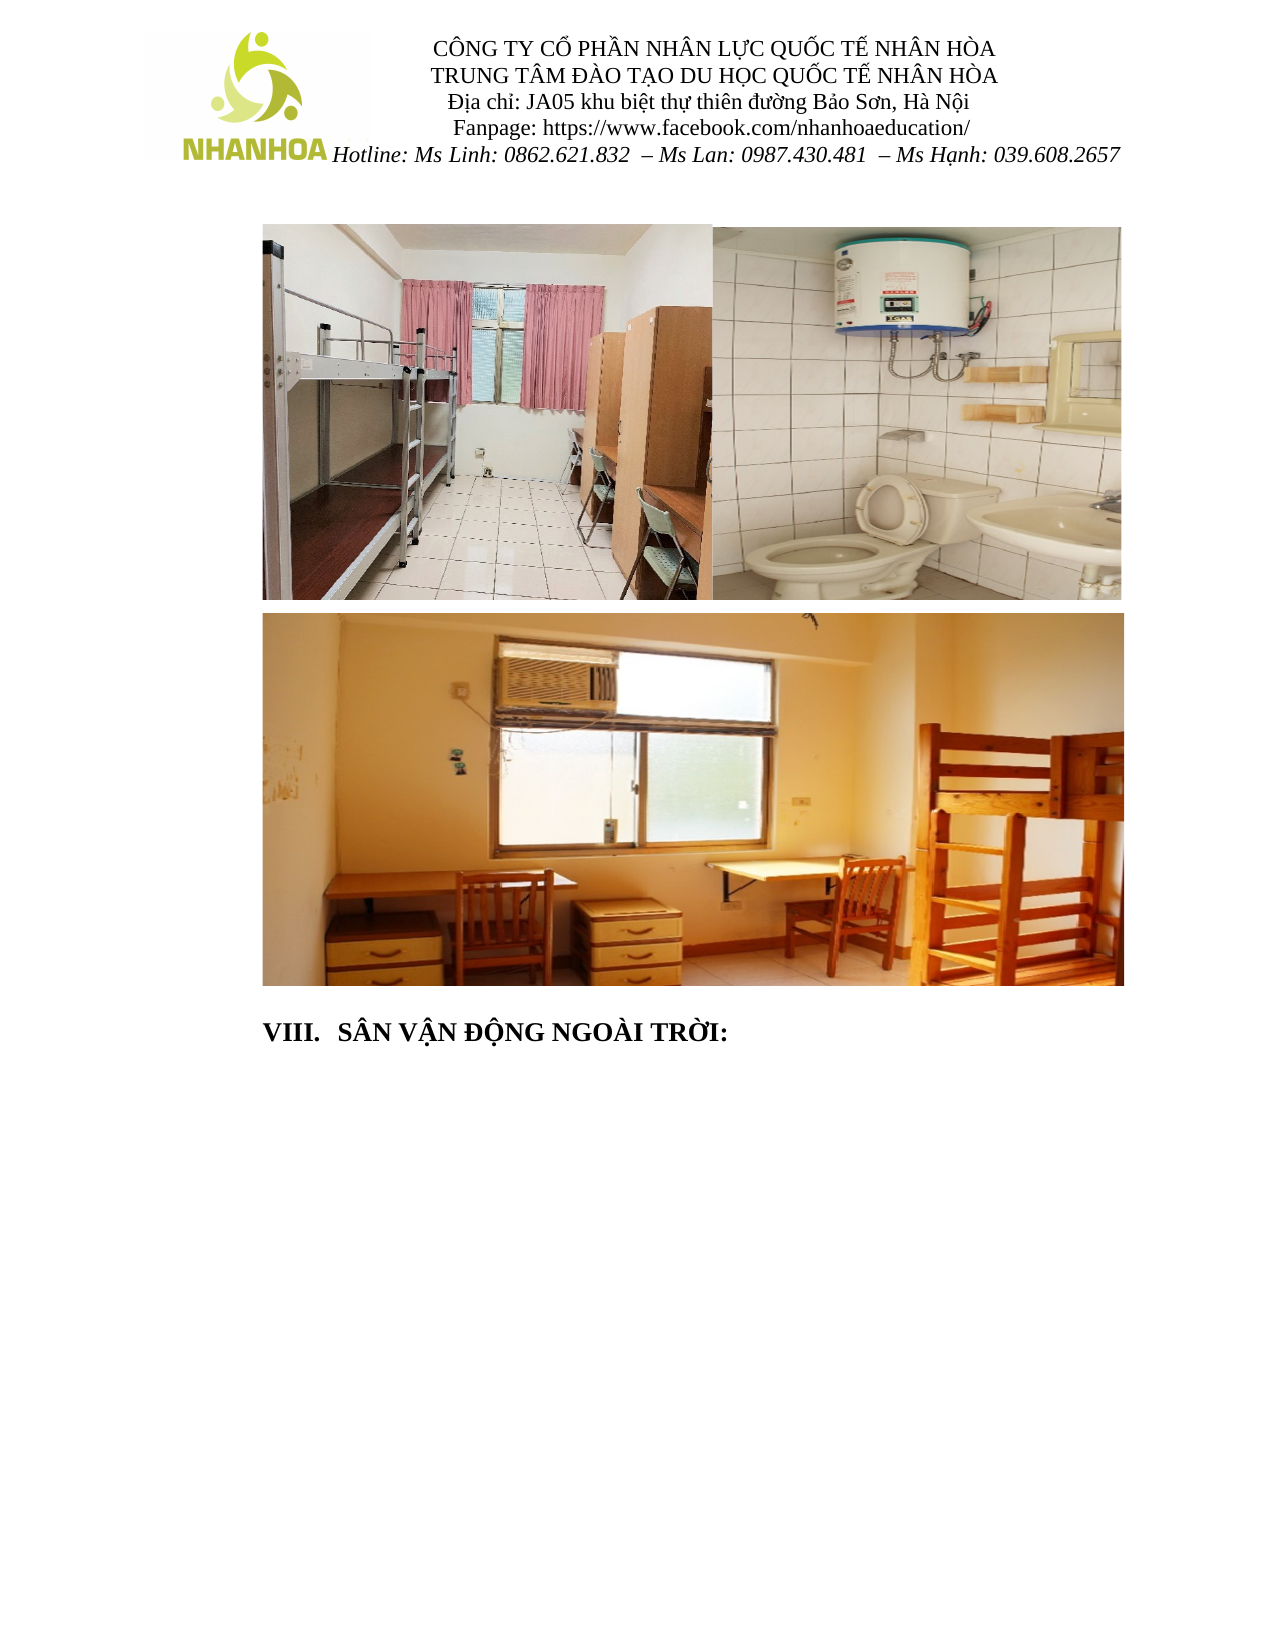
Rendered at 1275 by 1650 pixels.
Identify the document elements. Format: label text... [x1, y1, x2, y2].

list SÂN VẬN ĐỘNG NGOÀI TRỜI: [262, 1016, 1125, 1048]
picture [142, 32, 371, 160]
picture [262, 223, 1122, 600]
picture [336, 155, 344, 160]
picture [262, 613, 1125, 986]
